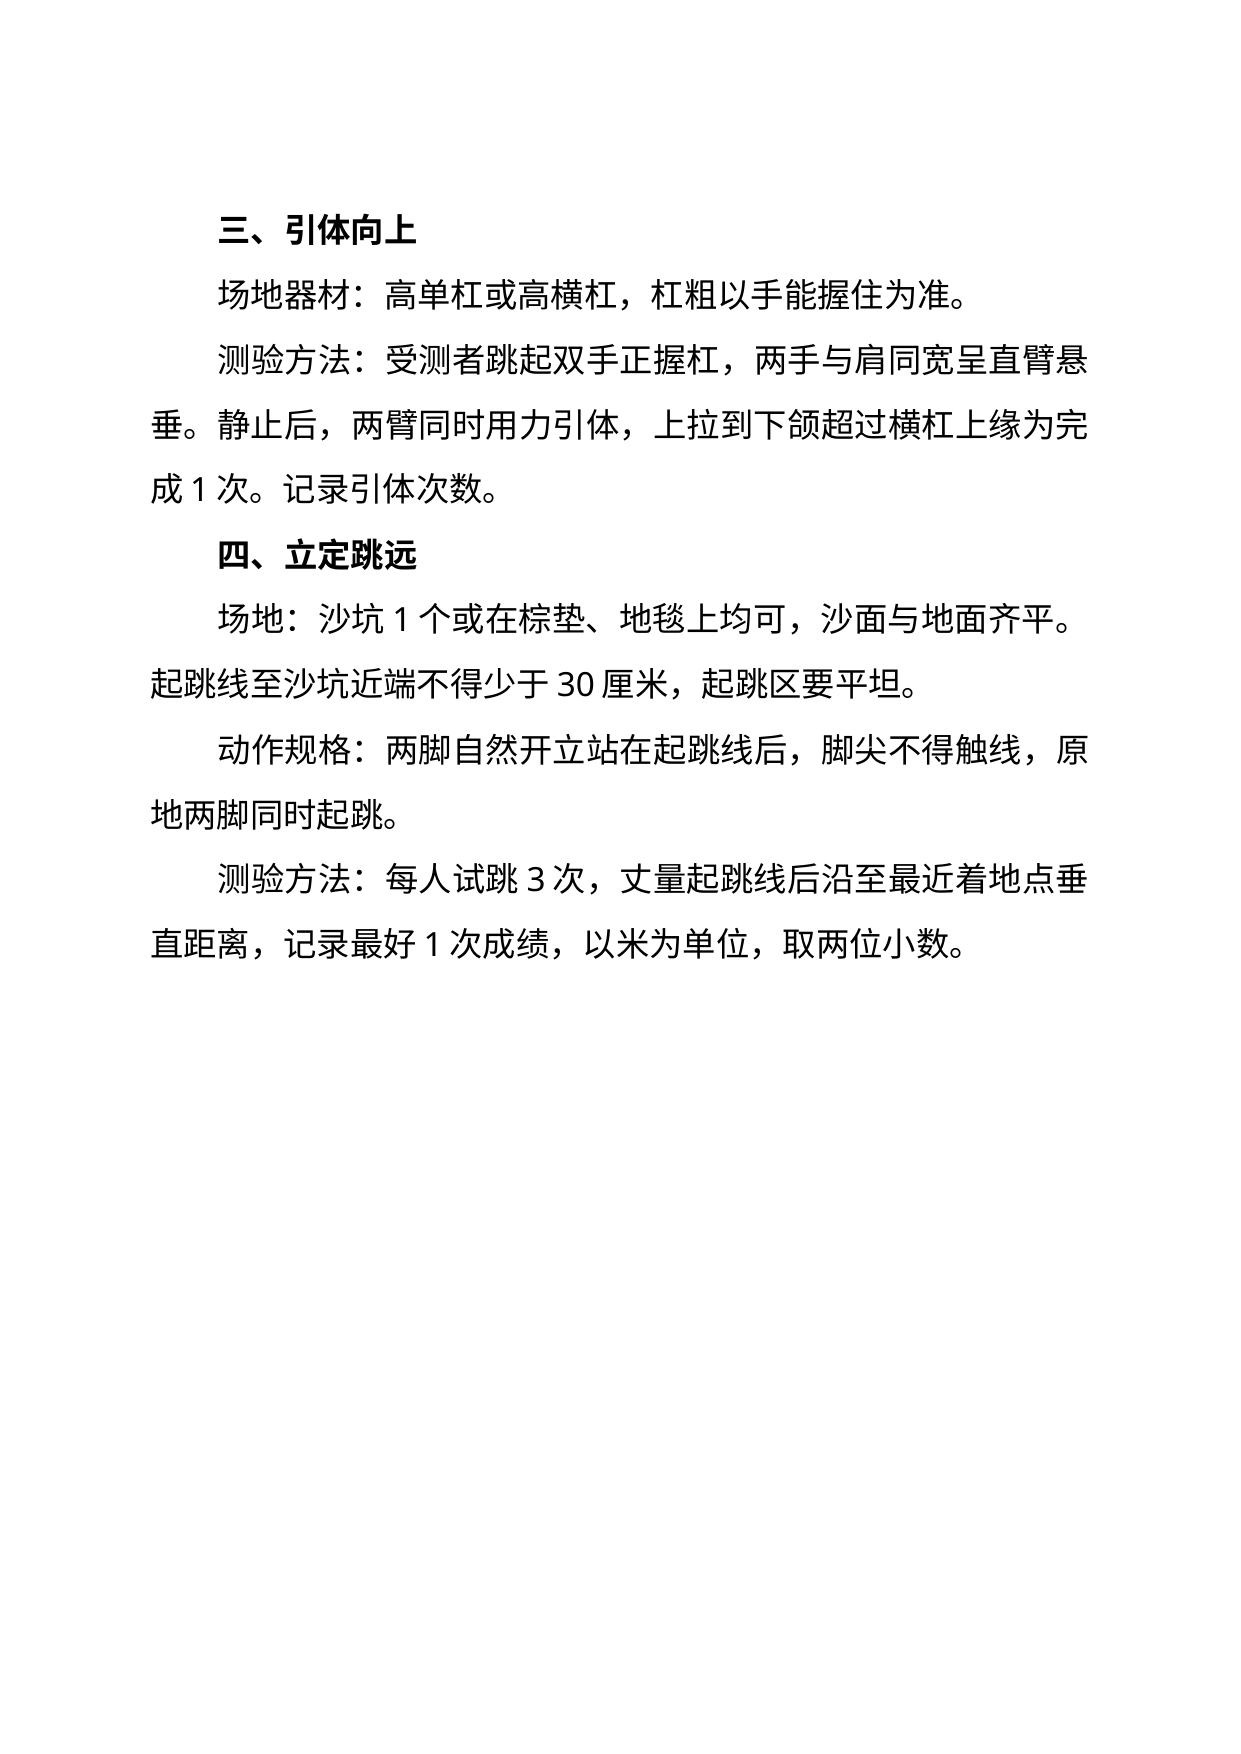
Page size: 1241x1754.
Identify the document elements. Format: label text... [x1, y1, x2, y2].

text 测验方法：受测者跳起双手正握杠，两手与肩同宽呈直臂悬垂。静止后，两臂同时用力引体，上拉到下颌超过横杠上缘为完成1次。记录引体次数。 [150, 325, 1090, 520]
text 三、引体向上 [150, 195, 1090, 260]
text 测验方法：每人试跳3次，丈量起跳线后沿至最近着地点垂直距离，记录最好1次成绩，以米为单位，取两位小数。 [150, 845, 1090, 975]
text 动作规格：两脚自然开立站在起跳线后，脚尖不得触线，原地两脚同时起跳。 [150, 715, 1090, 845]
text 四、立定跳远 [150, 520, 1090, 585]
text 场地器材：高单杠或高横杠，杠粗以手能握住为准。 [150, 260, 1090, 325]
text 场地：沙坑1个或在棕垫、地毯上均可，沙面与地面齐平。起跳线至沙坑近端不得少于，起跳区要平坦。 [150, 585, 1090, 715]
